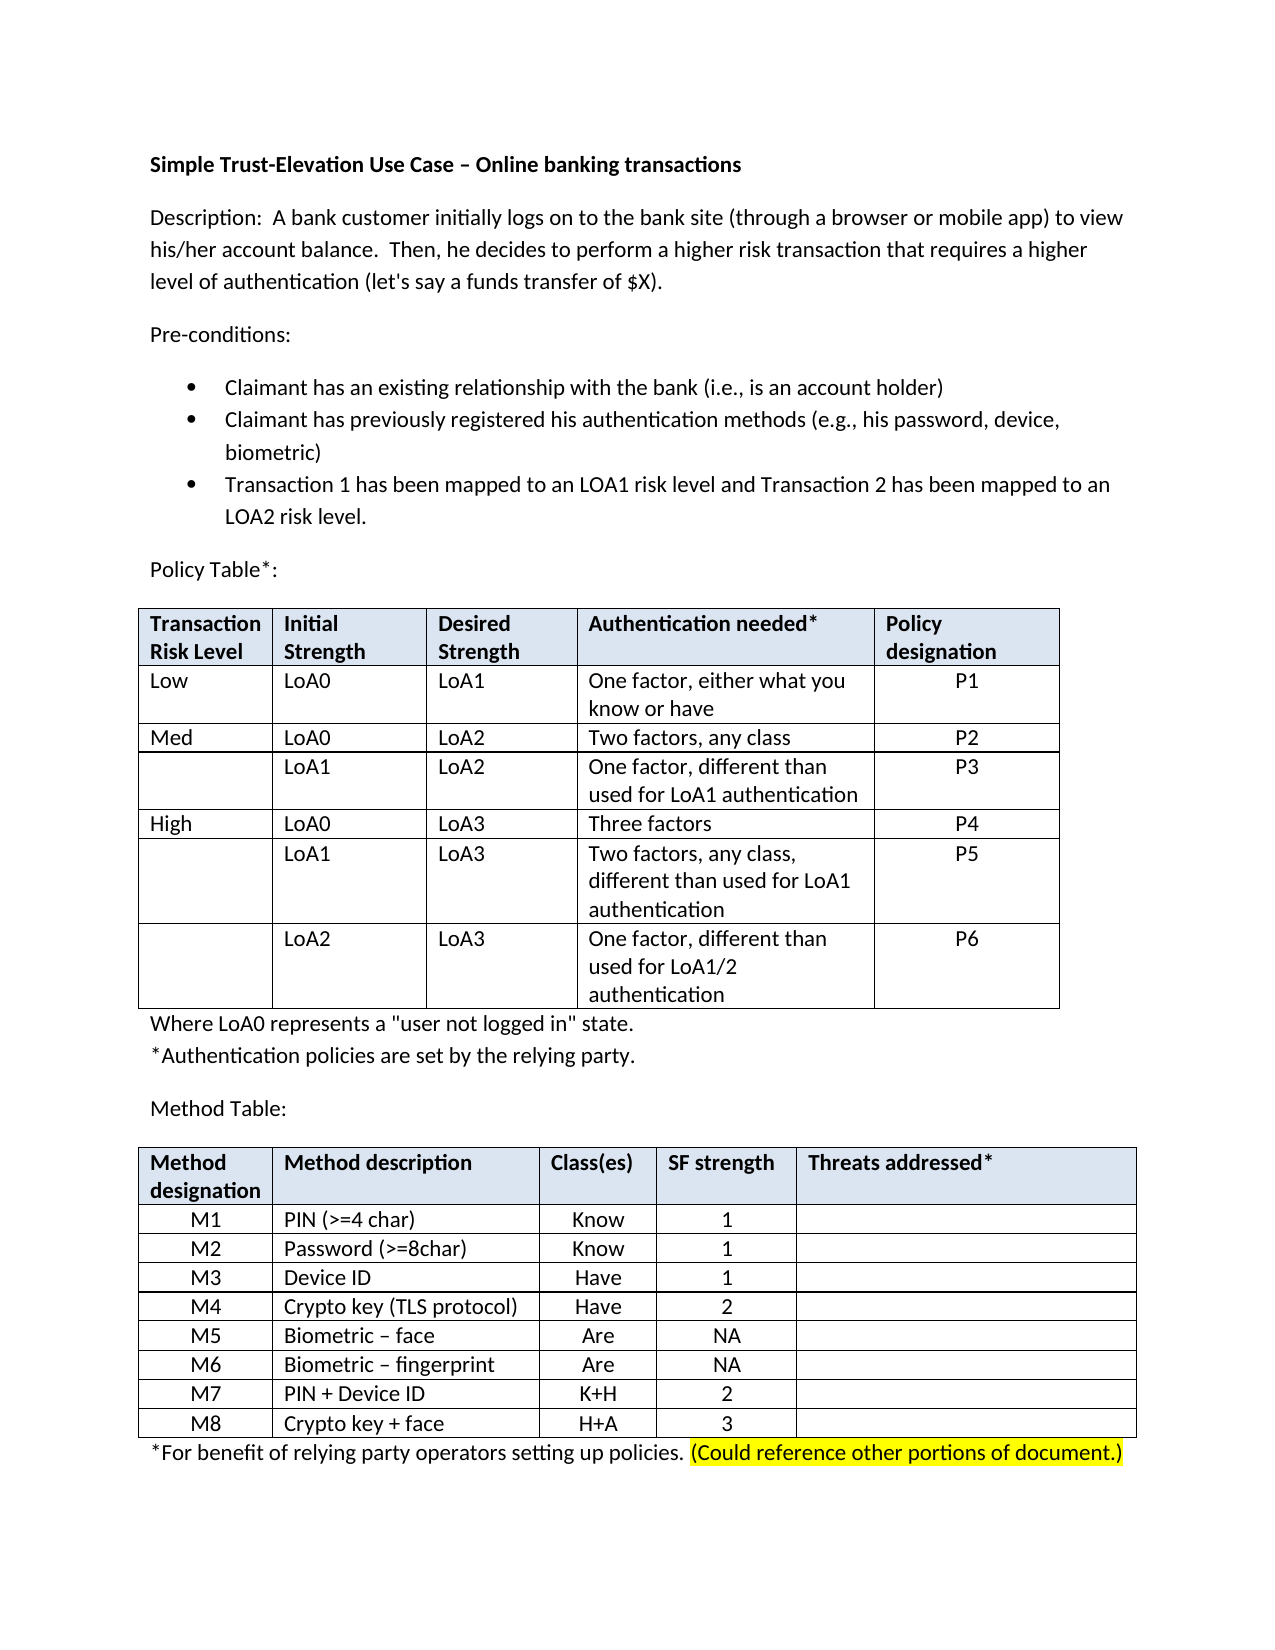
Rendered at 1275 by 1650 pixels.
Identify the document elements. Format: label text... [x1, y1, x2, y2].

table_header Transaction Risk Level [139, 609, 272, 665]
table_cell M5 [139, 1321, 272, 1349]
table_header SF strength [657, 1148, 796, 1204]
table_header Class(es) [540, 1148, 656, 1204]
table_cell 1 [657, 1205, 796, 1233]
table_cell One factor, different than used for LoA1 authentication [578, 753, 874, 808]
table_cell Biometric – face [273, 1321, 539, 1349]
text Description: A bank customer initially logs on to the bank site (through a browser or mobile app) to view his/her account balance. Then, he decides to perform a higher risk transaction that requires a higher level of authentication (let's say a funds transfer of $X). [150, 203, 1125, 295]
table_cell [139, 839, 272, 923]
table_cell [797, 1321, 1136, 1349]
table_cell [797, 1293, 1136, 1320]
table_cell NA [657, 1321, 796, 1349]
table_cell LoA2 [273, 924, 426, 1008]
table_cell M2 [139, 1234, 272, 1262]
table_cell P1 [875, 666, 1059, 722]
table_cell PIN (>=4 char) [273, 1205, 539, 1233]
table_cell Know [540, 1205, 656, 1233]
table_cell 2 [657, 1380, 796, 1408]
text *For benefit of relying party operators setting up policies. (Could reference other portions of document.) [150, 1438, 690, 1466]
table_cell NA [657, 1351, 796, 1378]
table_cell [139, 924, 272, 1008]
table_cell Med [139, 724, 272, 751]
table_cell Low [139, 666, 272, 722]
text Simple Trust-Elevation Use Case – Online banking transactions [150, 150, 1125, 178]
table_cell Are [540, 1351, 656, 1378]
table_cell P6 [875, 924, 1059, 1008]
table_cell M8 [139, 1409, 272, 1437]
table_cell 2 [657, 1293, 796, 1320]
table_cell [797, 1380, 1136, 1408]
table_cell One factor, either what you know or have [578, 666, 874, 722]
table_cell P3 [875, 753, 1059, 808]
table_cell M4 [139, 1293, 272, 1320]
table_cell LoA2 [427, 753, 577, 808]
table_cell [797, 1409, 1136, 1437]
table_header Desired Strength [427, 609, 577, 665]
list Claimant has an existing relationship with the bank (i.e., is an account holder) [187, 373, 1125, 401]
table_cell LoA1 [273, 753, 426, 808]
table_cell LoA3 [427, 839, 577, 923]
list Transaction 1 has been mapped to an LOA1 risk level and Transaction 2 has been mapped to an LOA2 risk level. [187, 470, 1125, 530]
table_header Method description [273, 1148, 539, 1204]
table_cell LoA3 [427, 810, 577, 838]
table_cell [797, 1205, 1136, 1233]
table_header Threats addressed* [797, 1148, 1136, 1204]
table_header Initial Strength [273, 609, 426, 665]
table_cell [797, 1234, 1136, 1262]
table_cell Are [540, 1321, 656, 1349]
table_cell M3 [139, 1263, 272, 1291]
table_cell 1 [657, 1234, 796, 1262]
table_cell Password (>=8char) [273, 1234, 539, 1262]
table_cell Crypto key (TLS protocol) [273, 1293, 539, 1320]
table_cell P5 [875, 839, 1059, 923]
table_cell LoA0 [273, 666, 426, 722]
table_cell [797, 1351, 1136, 1378]
table_cell Know [540, 1234, 656, 1262]
table_cell Three factors [578, 810, 874, 838]
table_cell LoA0 [273, 724, 426, 751]
table_cell P2 [875, 724, 1059, 751]
table_cell H+A [540, 1409, 656, 1437]
table_cell Two factors, any class [578, 724, 874, 751]
text Policy Table*: [150, 555, 1125, 583]
table_cell LoA1 [427, 666, 577, 722]
text Method Table: [150, 1094, 1125, 1122]
text *Authentication policies are set by the relying party. [150, 1041, 1125, 1069]
table_cell Device ID [273, 1263, 539, 1291]
table_cell PIN + Device ID [273, 1380, 539, 1408]
table_cell LoA3 [427, 924, 577, 1008]
table_cell Have [540, 1293, 656, 1320]
list Claimant has previously registered his authentication methods (e.g., his password, device, biometric) [187, 406, 1125, 466]
table_cell M7 [139, 1380, 272, 1408]
text Pre-conditions: [150, 320, 1125, 348]
table_header Authentication needed* [578, 609, 874, 665]
table_cell K+H [540, 1380, 656, 1408]
table_header Policy designation [875, 609, 1059, 665]
table_cell Crypto key + face [273, 1409, 539, 1437]
table_cell Have [540, 1263, 656, 1291]
table_cell [797, 1263, 1136, 1291]
table_cell Biometric – fingerprint [273, 1351, 539, 1378]
table_cell High [139, 810, 272, 838]
table_cell [139, 753, 272, 808]
table_cell LoA1 [273, 839, 426, 923]
table_cell LoA2 [427, 724, 577, 751]
table_cell One factor, different than used for LoA1/2 authentication [578, 924, 874, 1008]
table_cell 3 [657, 1409, 796, 1437]
table_header Method designation [139, 1148, 272, 1204]
table_cell LoA0 [273, 810, 426, 838]
table_cell M1 [139, 1205, 272, 1233]
text Where LoA0 represents a "user not logged in" state. [150, 1009, 1125, 1037]
table_cell P4 [875, 810, 1059, 838]
table_cell Two factors, any class, different than used for LoA1 authentication [578, 839, 874, 923]
table_cell M6 [139, 1351, 272, 1378]
table_cell 1 [657, 1263, 796, 1291]
